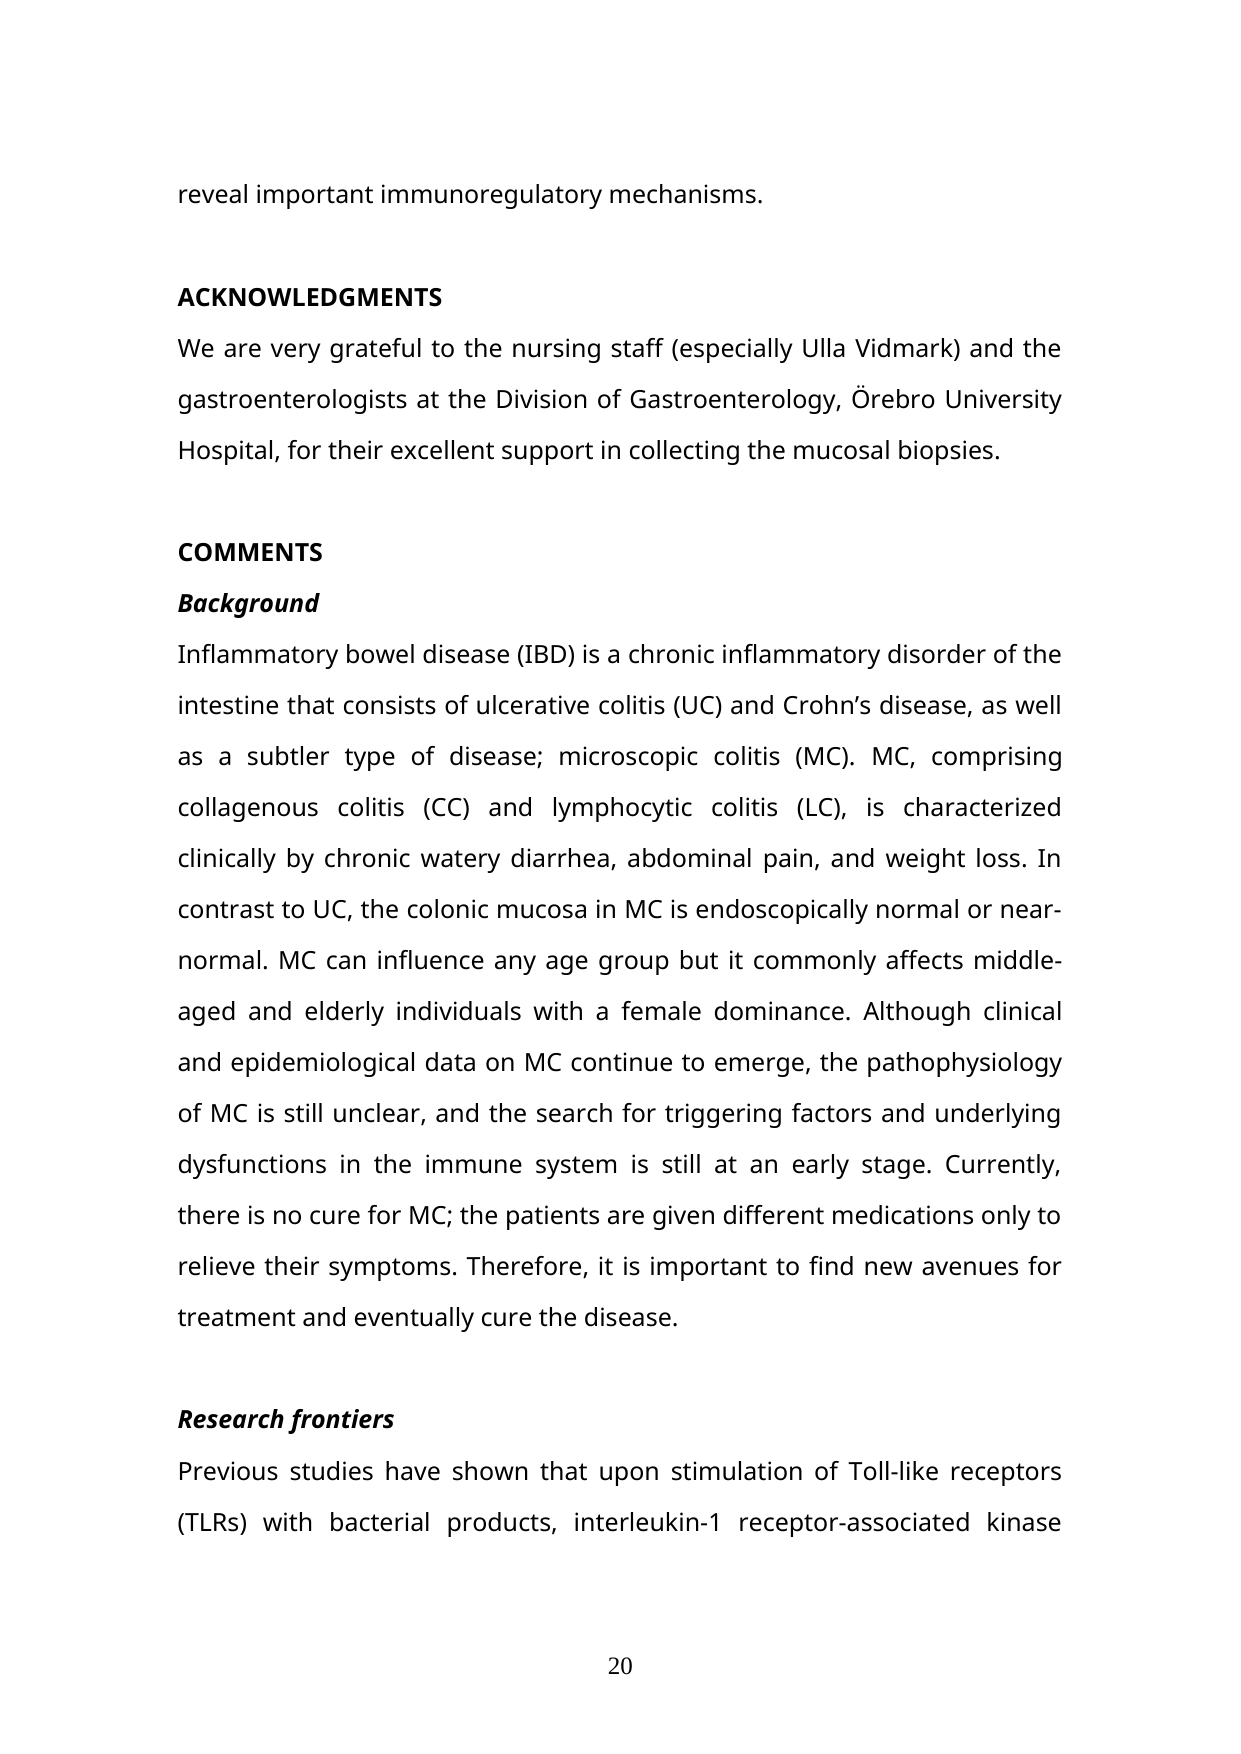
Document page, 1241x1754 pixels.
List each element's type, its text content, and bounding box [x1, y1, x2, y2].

text Research frontiers [177, 1402, 1063, 1436]
text COMMENTS [177, 534, 1063, 568]
text Inflammatory bowel disease (IBD) is a chronic inflammatory disorder of the intestine that consists of ulcerative colitis (UC) and Crohn’s disease, as well as a subtler type of disease; microscopic colitis (MC). MC, comprising collagenous colitis (CC) and lymphocytic colitis (LC), is characterized clinically by chronic watery diarrhea, abdominal pain, and weight loss. In contrast to UC, the colonic mucosa in MC is endoscopically normal or near-normal. MC can influence any age group but it commonly affects middle-aged and elderly individuals with a female dominance. Although clinical and epidemiological data on MC continue to emerge, the pathophysiology of MC is still unclear, and the search for triggering factors and underlying dysfunctions in the immune system is still at an early stage. Currently, there is no cure for MC; the patients are given different medications only to relieve their symptoms. Therefore, it is important to find new avenues for treatment and eventually cure the disease. [177, 637, 1063, 1334]
text ACKNOWLEDGMENTS [177, 279, 1063, 313]
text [177, 1453, 1063, 1538]
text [177, 177, 1063, 211]
text We are very grateful to the nursing staff (especially Ulla Vidmark) and the gastroenterologists at the Division of Gastroenterology, Örebro University Hospital, for their excellent support in collecting the mucosal biopsies. [177, 330, 1063, 466]
text Background [177, 586, 1063, 619]
